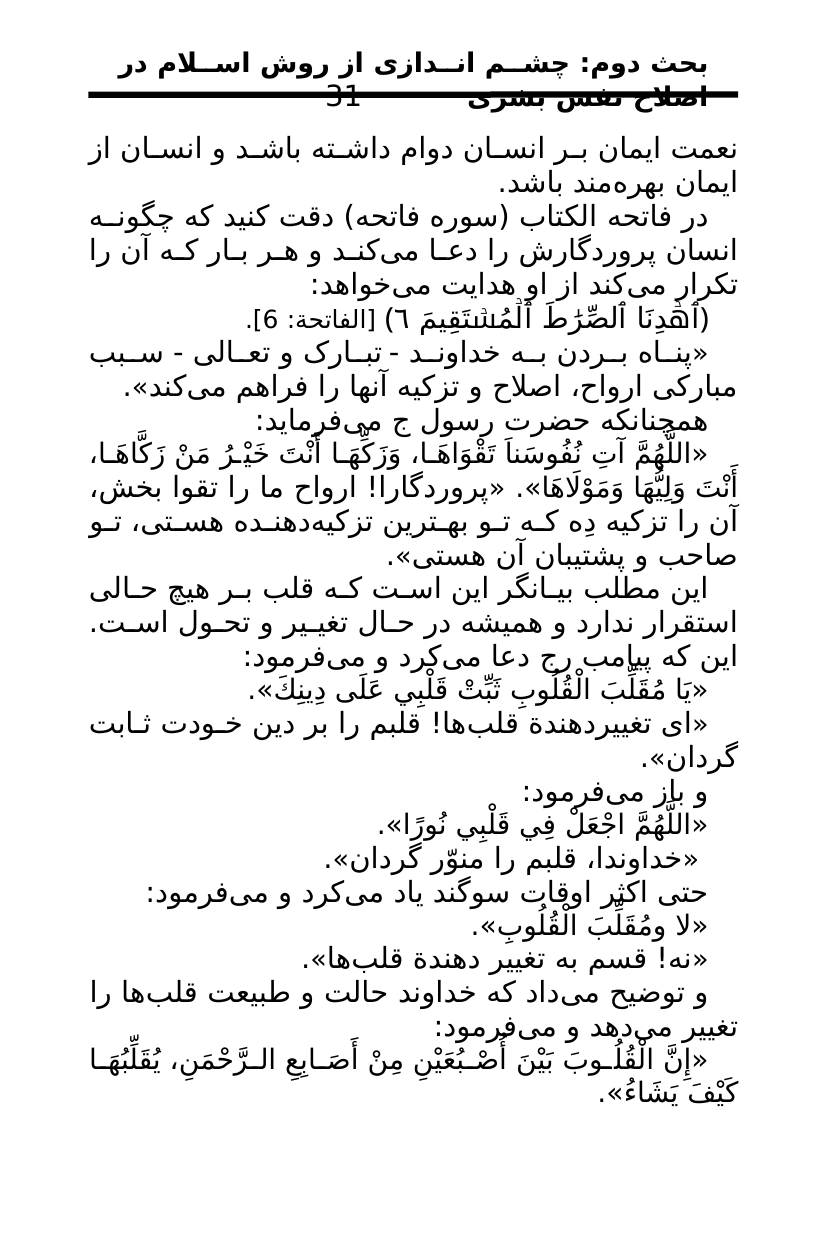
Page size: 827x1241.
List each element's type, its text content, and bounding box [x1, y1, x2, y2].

text «اللَّهُمَّ آتِ نُفُوسَناَ تَقْوَاهَا، وَزَكِّهَا أَنْتَ خَيْرُ مَنْ زَكَّاهَا، أَنْتَ وَلِيُّهَا وَمَوْلَاهَا». «پروردگارا! ارواح ما را تقوا بخش، آن را تزکیه دِه که تو بهترین تزکیه‌دهنده هستی، تو صاحب و پشتیبان آن هستی». [89, 437, 738, 572]
text «خداوندا، قلبم را منوّر گردان». [89, 841, 738, 875]
text «يَا مُقَلِّبَ الْقُلُوبِ ثَبِّتْ قَلْبِي عَلَى دِينِكَ». [89, 674, 738, 706]
text «إِنَّ الْقُلُوبَ بَيْنَ أُصْبُعَيْنِ مِنْ أَصَابِعِ الرَّحْمَنِ، يُقَلِّبُهَا كَيْفَ يَشَاءُ». [89, 1043, 738, 1109]
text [89, 132, 738, 199]
text و توضیح می‌داد که خداوند حالت و طبیعت قلب‌ها را تغییر می‌دهد و می‌فرمود: [89, 976, 738, 1043]
text در فاتحه ‌الکتاب (سوره فاتحه) دقت کنید که چگونه انسان پروردگارش را دعا می‌کند و هر بار که آن را تکرار می‌کند از او هدایت می‌خواهد: [89, 199, 738, 301]
text «پناه‌ بردن به خداوند - تبارک و تعالی - سبب مبارکی ارواح، اصلاح و تزکیه آنها را فراهم می‌کند». [89, 335, 738, 403]
text حتی اکثر اوقات سوگند یاد می‌کرد و می‌فرمود: [89, 875, 738, 909]
text «اللَّهُمَّ اجْعَلْ فِي قَلْبِي نُورًا». [89, 808, 738, 841]
text ﴿ٱهۡدِنَا ٱلصِّرَٰطَ ٱلۡمُسۡتَقِيمَ ٦﴾ [الفاتحة: 6]. [89, 301, 738, 335]
text همچنانکه حضرت رسول ج می‌فرماید: [89, 403, 738, 437]
text «ای تغییر‌دهندة قلب‌ها! قلبم را بر دین خودت ثابت گردان». [89, 706, 738, 774]
text «لا ومُقَلِّبَ الْقُلُوبِ». [89, 909, 738, 942]
text این مطلب بیانگر این است که قلب بر هیچ حالی استقرار ندارد و همیشه در حال تغییر و تحول است. این که پیامب رج دعا می‌کرد و می‌فرمود: [89, 572, 738, 674]
text «نه! قسم به تغییر دهندة قلب‌ها». [89, 942, 738, 976]
text و باز می‌فرمود: [89, 774, 738, 808]
